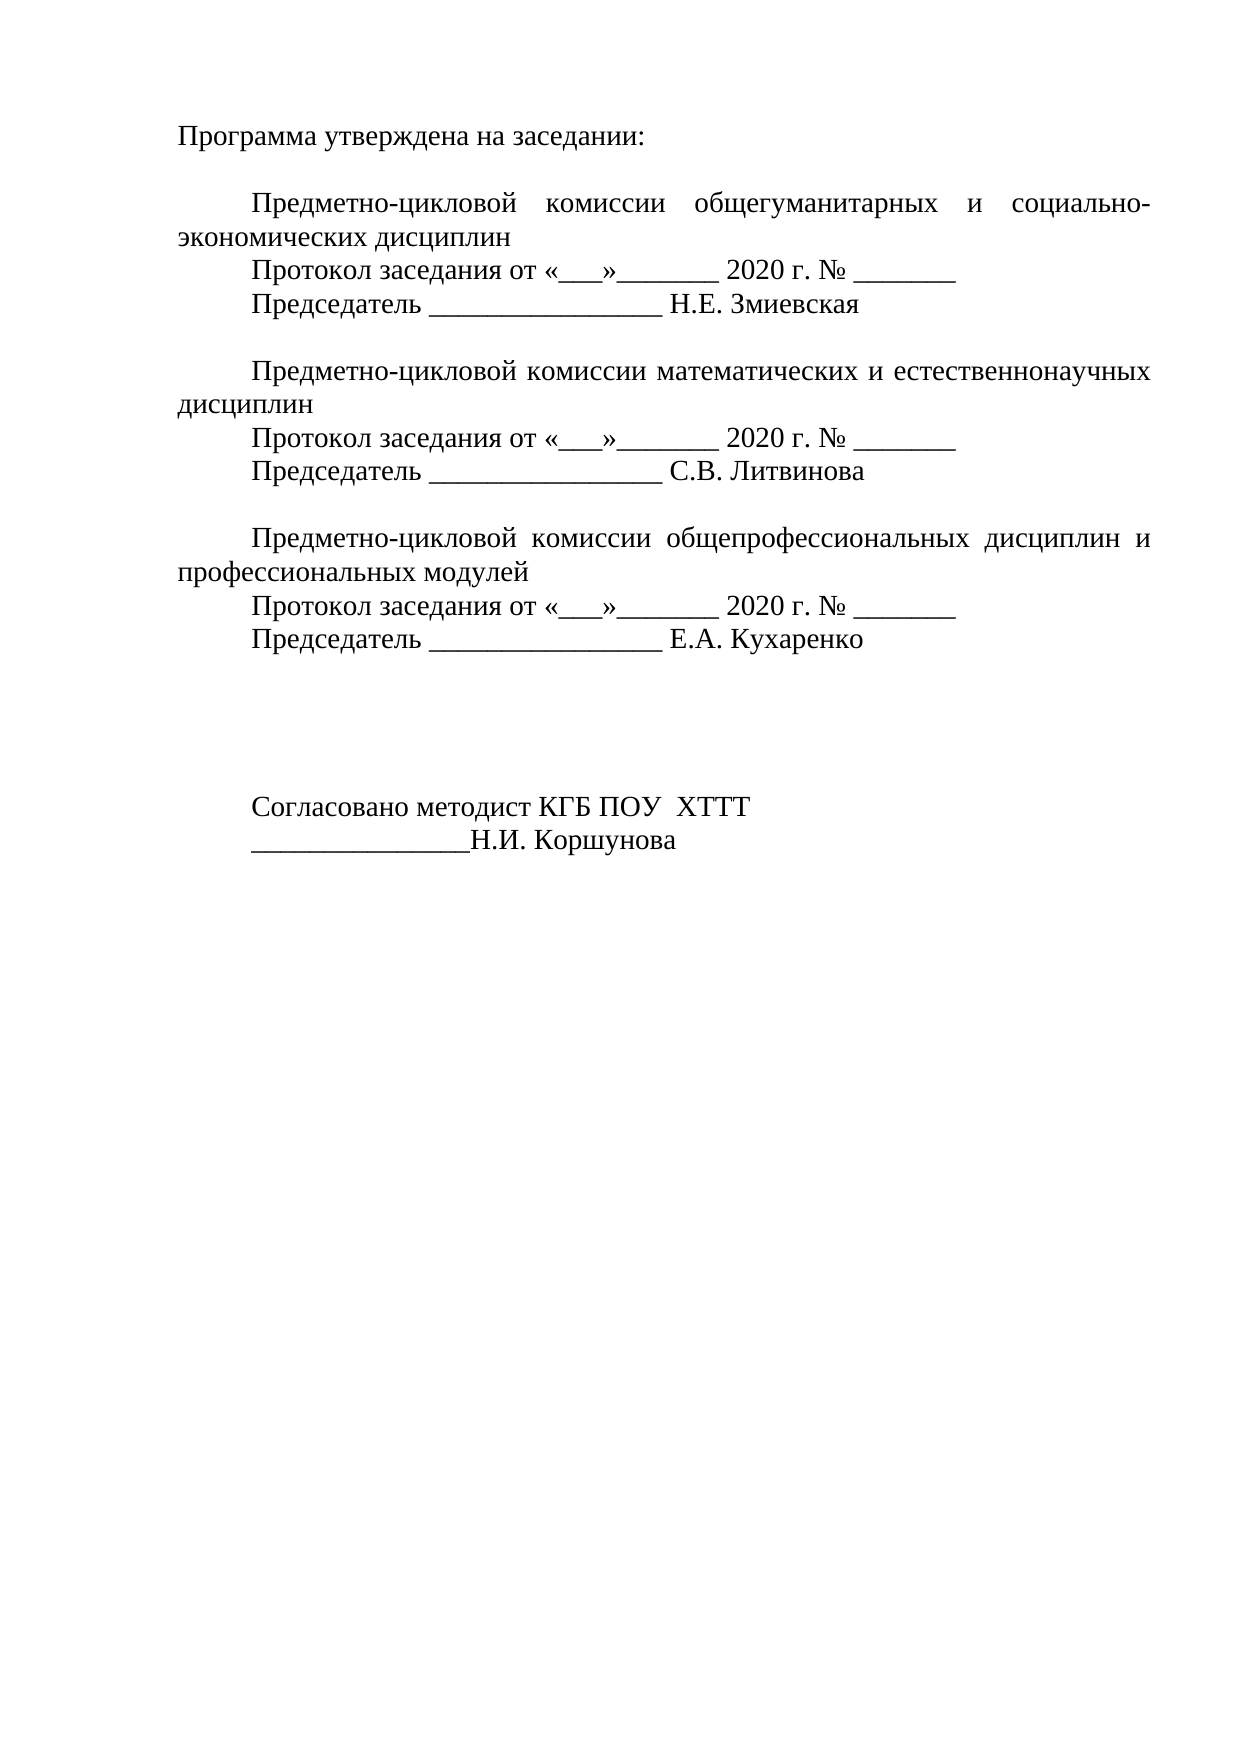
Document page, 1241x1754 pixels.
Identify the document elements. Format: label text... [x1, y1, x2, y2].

text Предметно-цикловой комиссии общепрофессиональных дисциплин и профессиональных модулей [177, 521, 1152, 588]
text Протокол заседания от «___»_______ 2020 г. № _______ [177, 252, 1152, 286]
text Председатель ________________ Е.А. Кухаренко [177, 621, 1152, 655]
text Программа утверждена на заседании: [177, 118, 1152, 152]
text Председатель ________________ Н.Е. Змиевская [177, 286, 1152, 319]
text _______________Н.И. Коршунова [177, 822, 1152, 856]
text Протокол заседания от «___»_______ 2020 г. № _______ [177, 420, 1152, 453]
text Предметно-цикловой комиссии общегуманитарных и социально-экономических дисциплин [177, 185, 1152, 252]
text Протокол заседания от «___»_______ 2020 г. № _______ [177, 588, 1152, 621]
text Председатель ________________ С.В. Литвинова [177, 453, 1152, 487]
text Предметно-цикловой комиссии математических и естественнонаучных дисциплин [177, 353, 1152, 420]
text Согласовано методист КГБ ПОУ ХТТТ [177, 789, 1152, 822]
